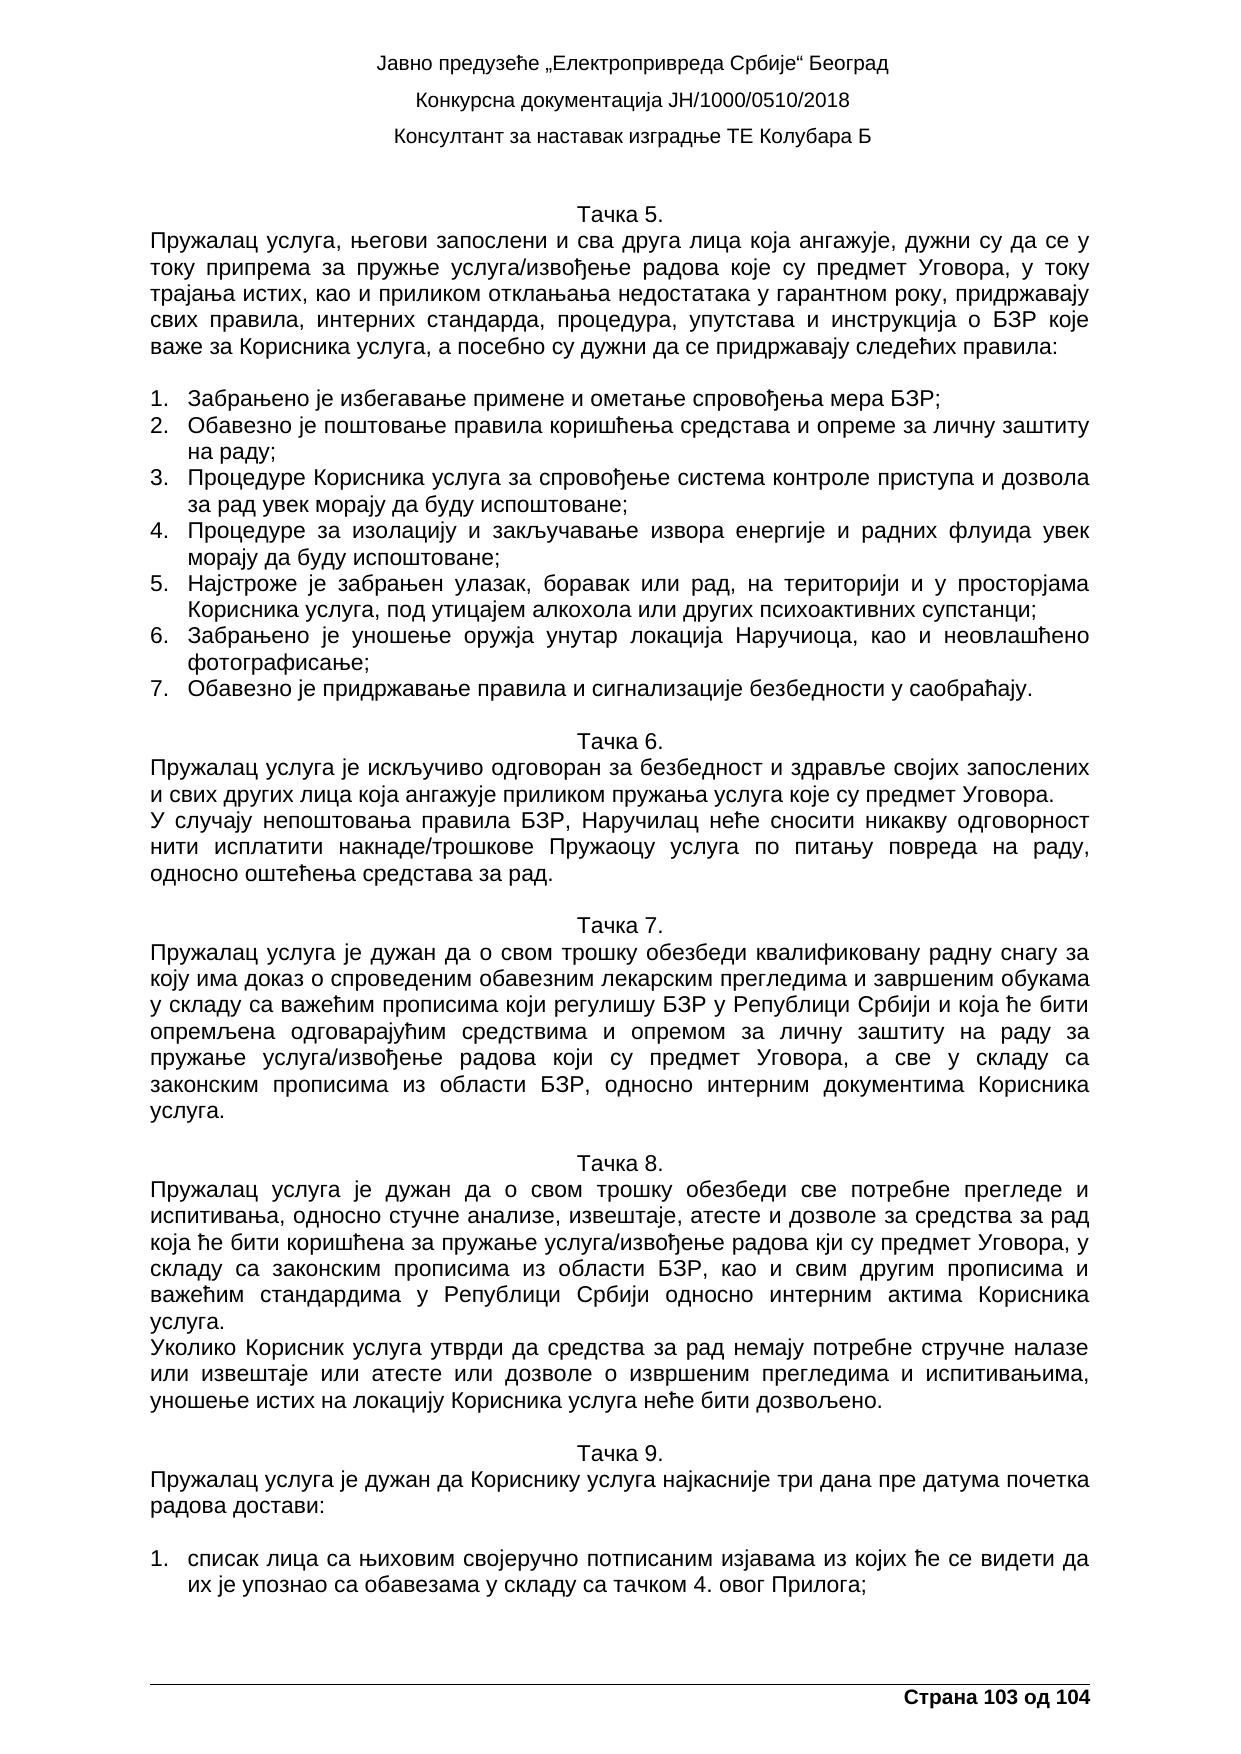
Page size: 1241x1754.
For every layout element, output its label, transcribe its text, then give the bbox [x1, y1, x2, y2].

text Тачка 6. [150, 728, 1090, 754]
text Пружалац услуга, његови запослени и сва друга лица која ангажује, дужни су да се у току припрема за пружње услуга/извођење радова које су предмет Уговора, у току трајања истих, као и приликом отклањања недостатака у гарантном року, придржавају свих правила, интерних стандарда, процедура, упутстава и инструкција о БЗР које важе за Корисника услуга, а посебно су дужни да се придржавају следећих правила: [150, 227, 1090, 359]
text Пружалац услуга је дужан да о свом трошку обезбеди квалификовану радну снагу за коју има доказ о спроведеним обавезним лекарским прегледима и завршеним обукама у складу са важећим прописима који регулишу БЗР у Републици Србији и која ће бити опремљена одговарајућим средствима и опремом за личну заштиту на раду за пружање услуга/извођење радова који су предмет Уговора, а све у складу са законским прописима из области БЗР, односно интерним документима Корисника услуга. [150, 939, 1090, 1123]
text Пружалац услуга је дужан да Кориснику услуга најкасније три дана пре датума почетка радова достави: [150, 1466, 1090, 1518]
list Процедуре Корисника услуга за спровођење система контроле приступа и дозвола за рад увек морају да буду испоштоване; [150, 464, 1090, 517]
text Тачка 7. [150, 912, 1090, 939]
text Тачка 9. [150, 1439, 1090, 1466]
list Забрањено је уношење оружја унутар локација Наручиоца, као и неовлашћено фотографисање; [150, 622, 1090, 675]
text Пружалац услуга је искључиво одговоран за безбедност и здравље својих запослених и свих других лица која ангажује приликом пружања услуга које су предмет Уговора. [150, 754, 1090, 807]
text Уколико Корисник услуга утврди да средства за рад немају потребне стручне налазе или извештаје или атесте или дозволе о извршеним прегледима и испитивањима, уношење истих на локацију Корисника услуга неће бити дозвољено. [150, 1334, 1090, 1413]
list Обавезно је придржавање правила и сигнализације безбедности у саобраћају. [150, 675, 1090, 702]
text Тачка 8. [150, 1149, 1090, 1176]
list списак лица са њиховим својеручно потписаним изјавама из којих ће се видети да их је упознао са обавезама у складу са тачком 4. овог Прилога; [150, 1545, 1090, 1598]
text У случају непоштовања правила БЗР, Наручилац неће сносити никакву одговорност нити исплатити накнаде/трошкове Пружаоцу услуга по питању повреда на раду, односно оштећења средстава за рад. [150, 807, 1090, 886]
list Обавезно је поштовање правила коришћења средстава и опреме за личну заштиту на раду; [150, 412, 1090, 464]
list Најстроже је забрањен улазак, боравак или рад, на територији и у просторјама Корисника услуга, под утицајем алкохола или других психоактивних супстанци; [150, 570, 1090, 622]
list Забрањено је избегавање примене и ометање спровођења мера БЗР; [150, 385, 1090, 412]
text Тачка 5. [150, 201, 1090, 227]
list Процедуре за изолацију и закључавање извора енергије и радних флуида увек морају да буду испоштоване; [150, 517, 1090, 570]
text Пружалац услуга је дужан да о свом трошку обезбеди све потребне прегледе и испитивања, односно стучне анализе, извештаје, атесте и дозволе за средства за рад која ће бити коришћена за пружање услуга/извођење радова кји су предмет Уговора, у складу са законским прописима из области БЗР, као и свим другим прописима и важећим стандардима у Републици Србији односно интерним актима Корисника услуга. [150, 1176, 1090, 1334]
